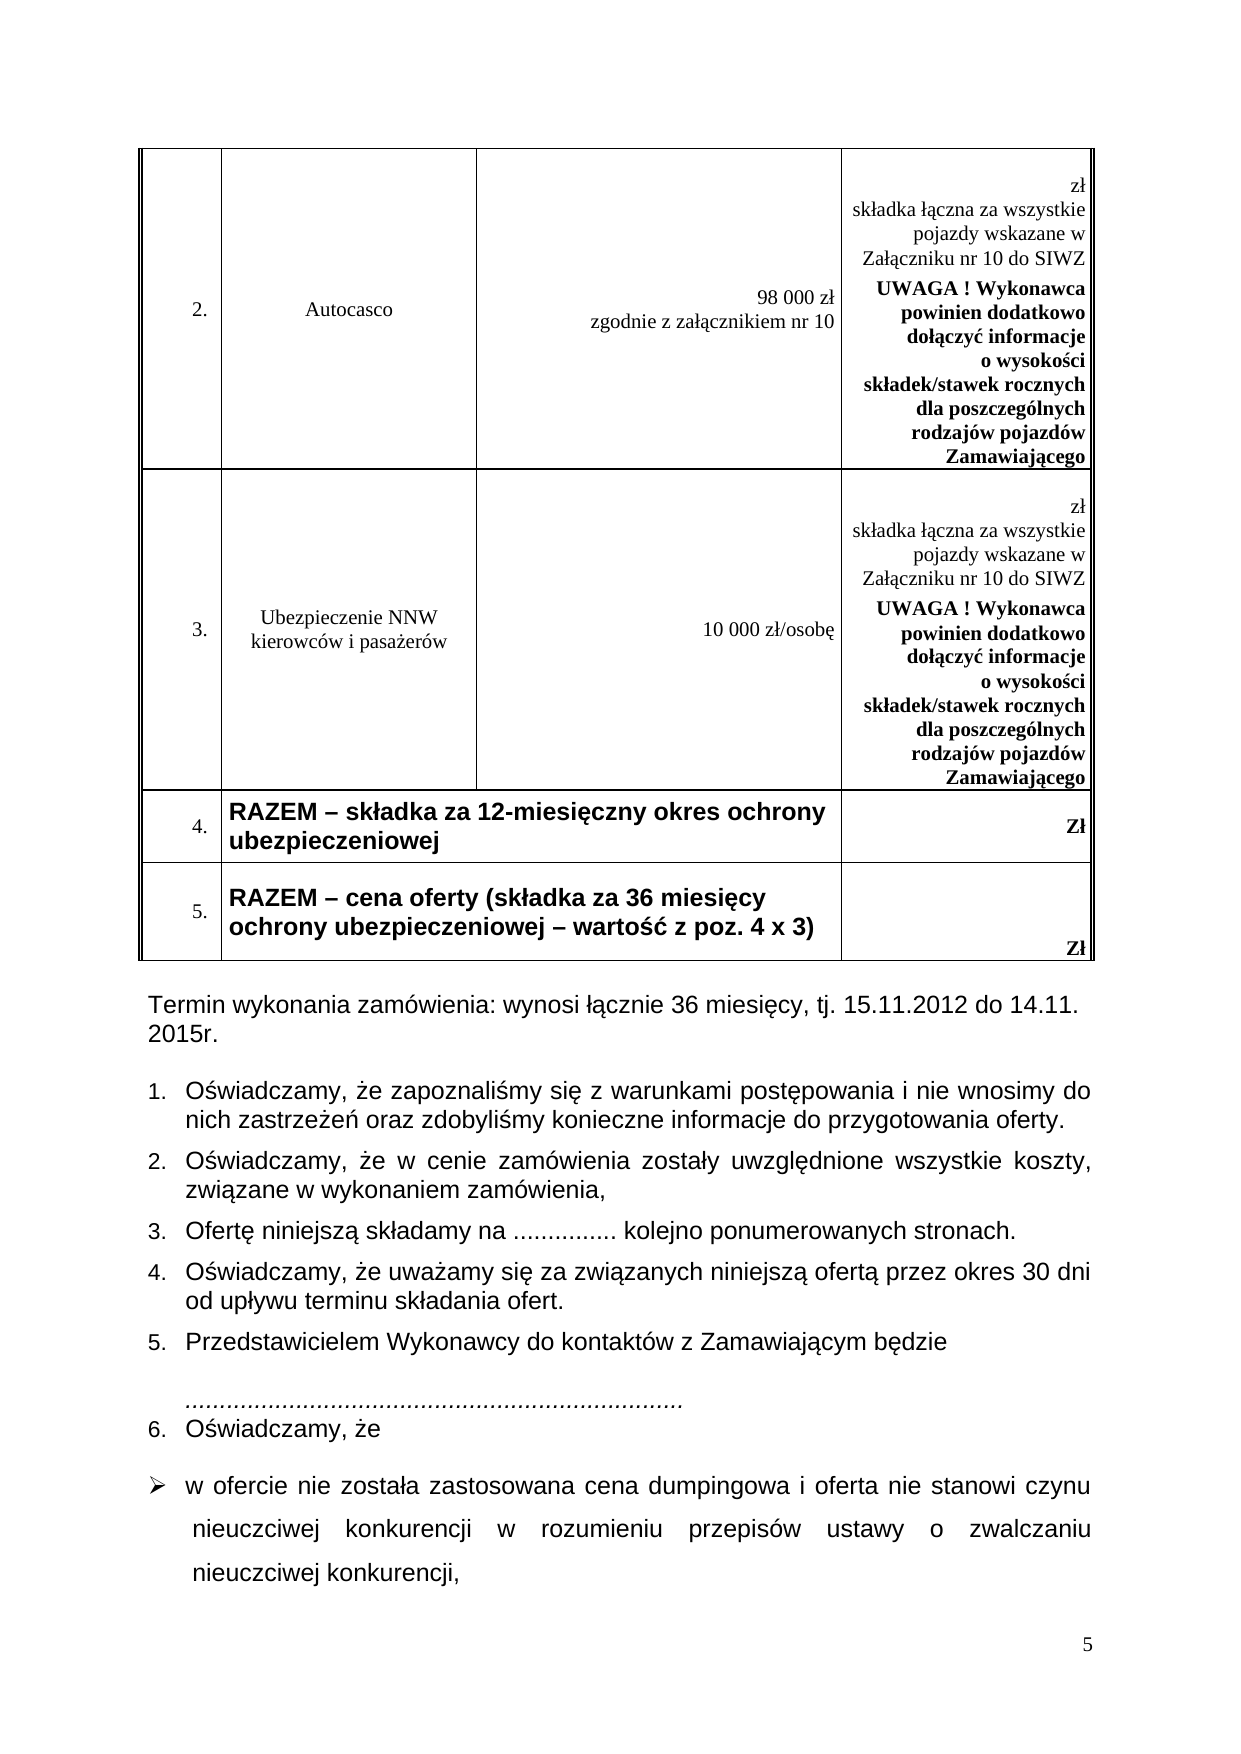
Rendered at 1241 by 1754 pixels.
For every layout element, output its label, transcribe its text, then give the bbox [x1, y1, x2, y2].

list Oświadczamy, że zapoznaliśmy się z warunkami postępowania i nie wnosimy do nich zastrzeżeń oraz zdobyliśmy konieczne informacje do przygotowania oferty. [148, 1076, 1093, 1134]
table_cell 4. [143, 791, 221, 862]
table_cell zł składka łączna za wszystkie pojazdy wskazane w Załączniku nr 10 do SIWZ UWAGA ! Wykonawca powinien dodatkowo dołączyć informacje o wysokości składek/stawek rocznych dla poszczególnych rodzajów pojazdów Zamawiającego [842, 149, 1090, 468]
text Termin wykonania zamówienia: wynosi łącznie 36 miesięcy, tj. 15.11.2012 do 14.11. 2015r. [148, 990, 1093, 1047]
table_cell Zł [842, 791, 1090, 862]
table_cell 98 000 zł zgodnie z załącznikiem nr 10 [477, 149, 841, 468]
table_cell Autocasco [222, 149, 476, 468]
list w ofercie nie została zastosowana cena dumpingowa i oferta nie stanowi czynu nieuczciwej konkurencji w rozumieniu przepisów ustawy o zwalczaniu nieuczciwej konkurencji, [148, 1471, 1093, 1586]
list Przedstawicielem Wykonawcy do kontaktów z Zamawiającym będzie [148, 1327, 1093, 1356]
table_cell 5. [143, 863, 221, 959]
table_cell Ubezpieczenie NNW kierowców i pasażerów [222, 470, 476, 789]
table_cell zł składka łączna za wszystkie pojazdy wskazane w Załączniku nr 10 do SIWZ UWAGA ! Wykonawca powinien dodatkowo dołączyć informacje o wysokości składek/stawek rocznych dla poszczególnych rodzajów pojazdów Zamawiającego [842, 470, 1090, 789]
table_cell Zł [842, 863, 1090, 959]
table_cell 2. [143, 149, 221, 468]
table_cell 10 000 zł/osobę [477, 470, 841, 789]
list Ofertę niniejszą składamy na ............... kolejno ponumerowanych stronach. [148, 1216, 1093, 1245]
list Oświadczamy, że uważamy się za związanych niniejszą ofertą przez okres 30 dni od upływu terminu składania ofert. [148, 1257, 1093, 1315]
list Oświadczamy, że [148, 1414, 1093, 1442]
table_cell RAZEM – cena oferty (składka za 36 miesięcy ochrony ubezpieczeniowej – wartość z poz. 4 x 3) [222, 863, 841, 959]
text ........................................................................ [148, 1385, 1093, 1414]
table_cell 3. [143, 470, 221, 789]
list Oświadczamy, że w cenie zamówienia zostały uwzględnione wszystkie koszty, związane w wykonaniem zamówienia, [148, 1146, 1093, 1204]
table_cell RAZEM – składka za 12-miesięczny okres ochrony ubezpieczeniowej [222, 791, 841, 862]
